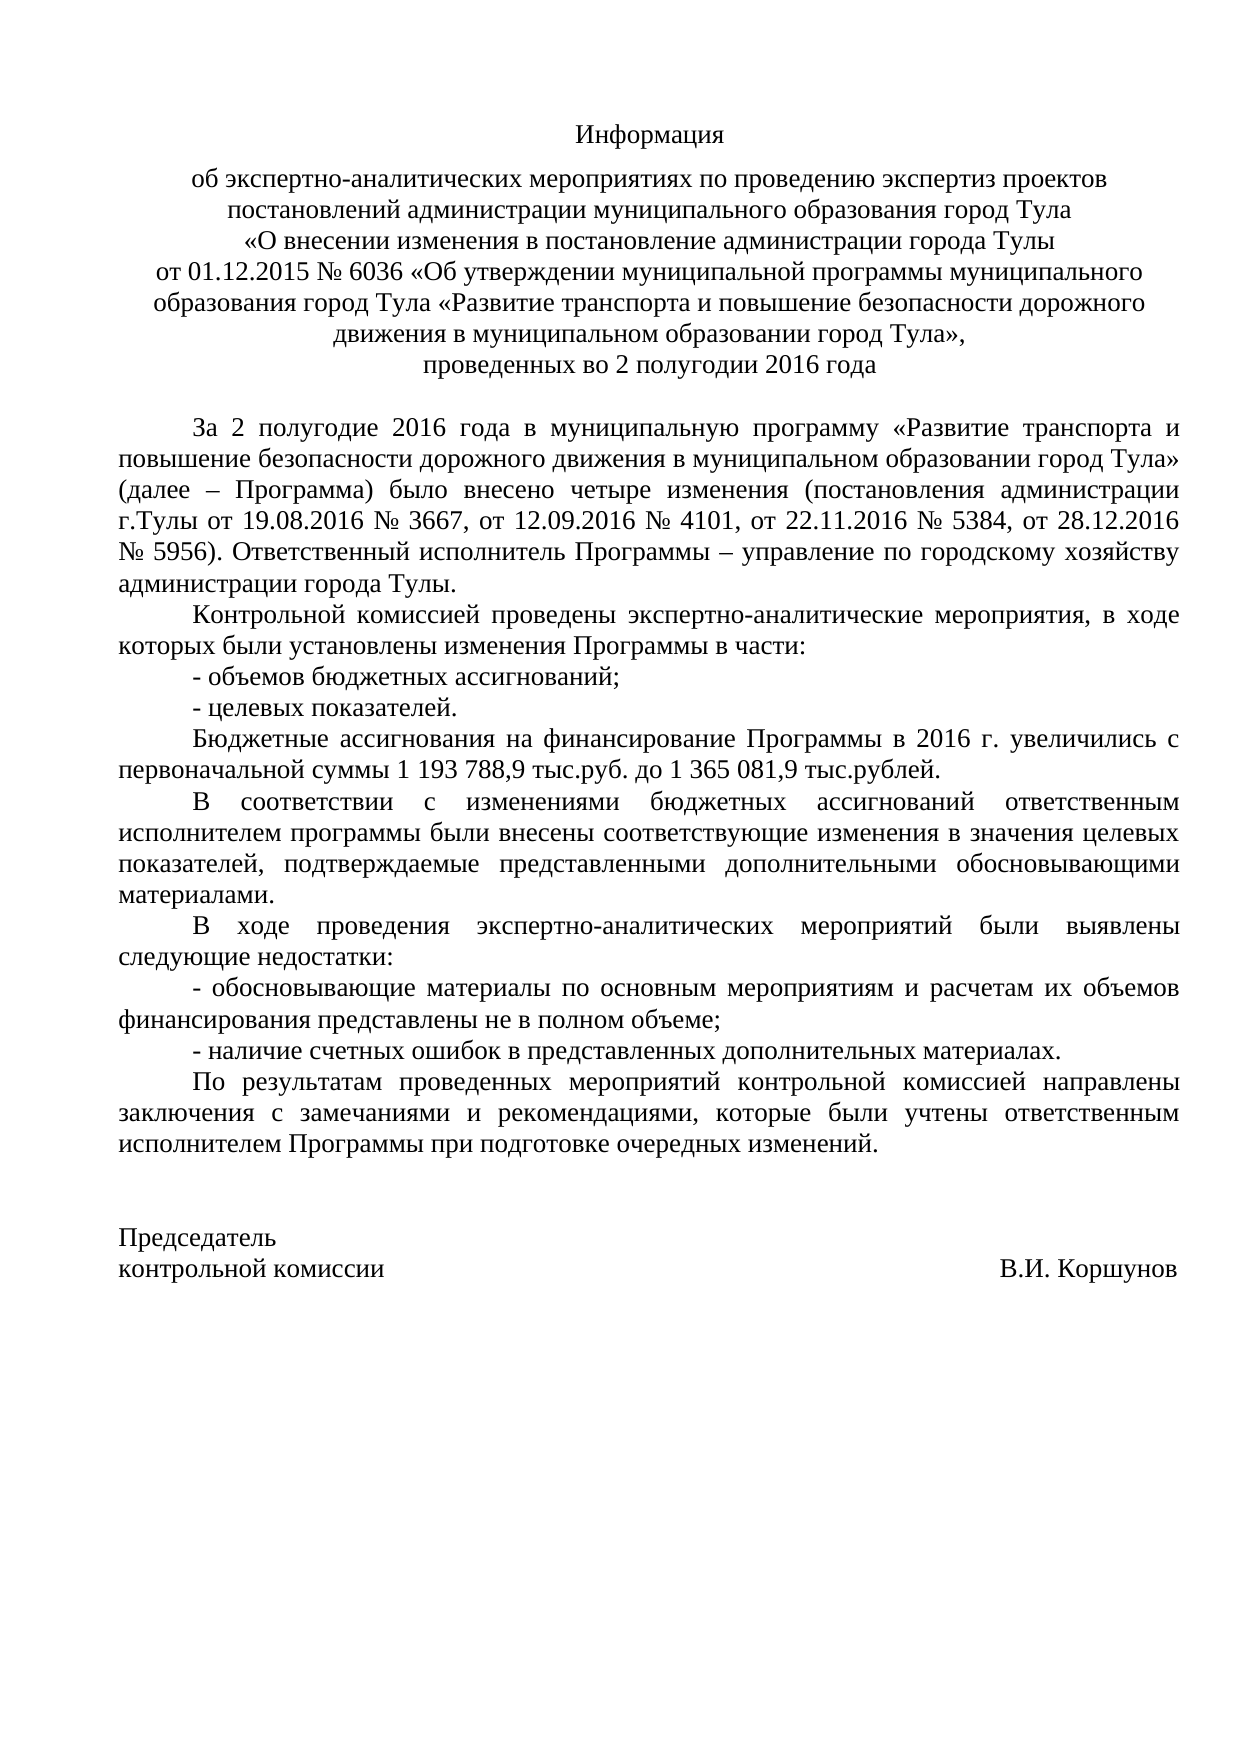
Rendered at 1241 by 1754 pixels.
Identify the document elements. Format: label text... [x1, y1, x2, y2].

text Бюджетные ассигнования на финансирование Программы в 2016 г. увеличились с первоначальной суммы 1 193 788,9 тыс.руб. до 1 365 081,9 тыс.рублей. [118, 722, 1181, 785]
text «О внесении изменения в постановление администрации города Тулы [118, 224, 1181, 255]
text - наличие счетных ошибок в представленных дополнительных материалах. [118, 1034, 1181, 1065]
text от 01.12.2015 № 6036 «Об утверждении муниципальной программы муниципального образования город Тула «Развитие транспорта и повышение безопасности дорожного движения в муниципальном образовании город Тула», [118, 255, 1181, 349]
text Информация [118, 118, 1181, 149]
text Контрольной комиссией проведены экспертно-аналитические мероприятия, в ходе которых были установлены изменения Программы в части: [118, 598, 1181, 660]
text проведенных во 2 полугодии 2016 года [118, 349, 1181, 380]
text В соответствии с изменениями бюджетных ассигнований ответственным исполнителем программы были внесены соответствующие изменения в значения целевых показателей, подтверждаемые представленными дополнительными обосновывающими материалами. [118, 785, 1181, 909]
text За 2 полугодие 2016 года в муниципальную программу «Развитие транспорта и повышение безопасности дорожного движения в муниципальном образовании город Тула» (далее – Программа) было внесено четыре изменения (постановления администрации г.Тулы от 19.08.2016 № 3667, от 12.09.2016 № 4101, от 22.11.2016 № 5384, от 28.12.2016 № 5956). Ответственный исполнитель Программы – управление по городскому хозяйству администрации города Тулы. [118, 411, 1181, 598]
text - объемов бюджетных ассигнований; [118, 660, 1181, 691]
text В ходе проведения экспертно-аналитических мероприятий были выявлены следующие недостатки: [118, 909, 1181, 972]
text По результатам проведенных мероприятий контрольной комиссией направлены заключения с замечаниями и рекомендациями, которые были учтены ответственным исполнителем Программы при подготовке очередных изменений. [118, 1065, 1181, 1158]
text - целевых показателей. [118, 691, 1181, 722]
text об экспертно-аналитических мероприятиях по проведению экспертиз проектов постановлений администрации муниципального образования город Тула [118, 162, 1181, 224]
text - обосновывающие материалы по основным мероприятиям и расчетам их объемов финансирования представлены не в полном объеме; [118, 972, 1181, 1034]
text Председатель [118, 1221, 1181, 1252]
text контрольной комиссии В.И. Коршунов [118, 1252, 1181, 1283]
